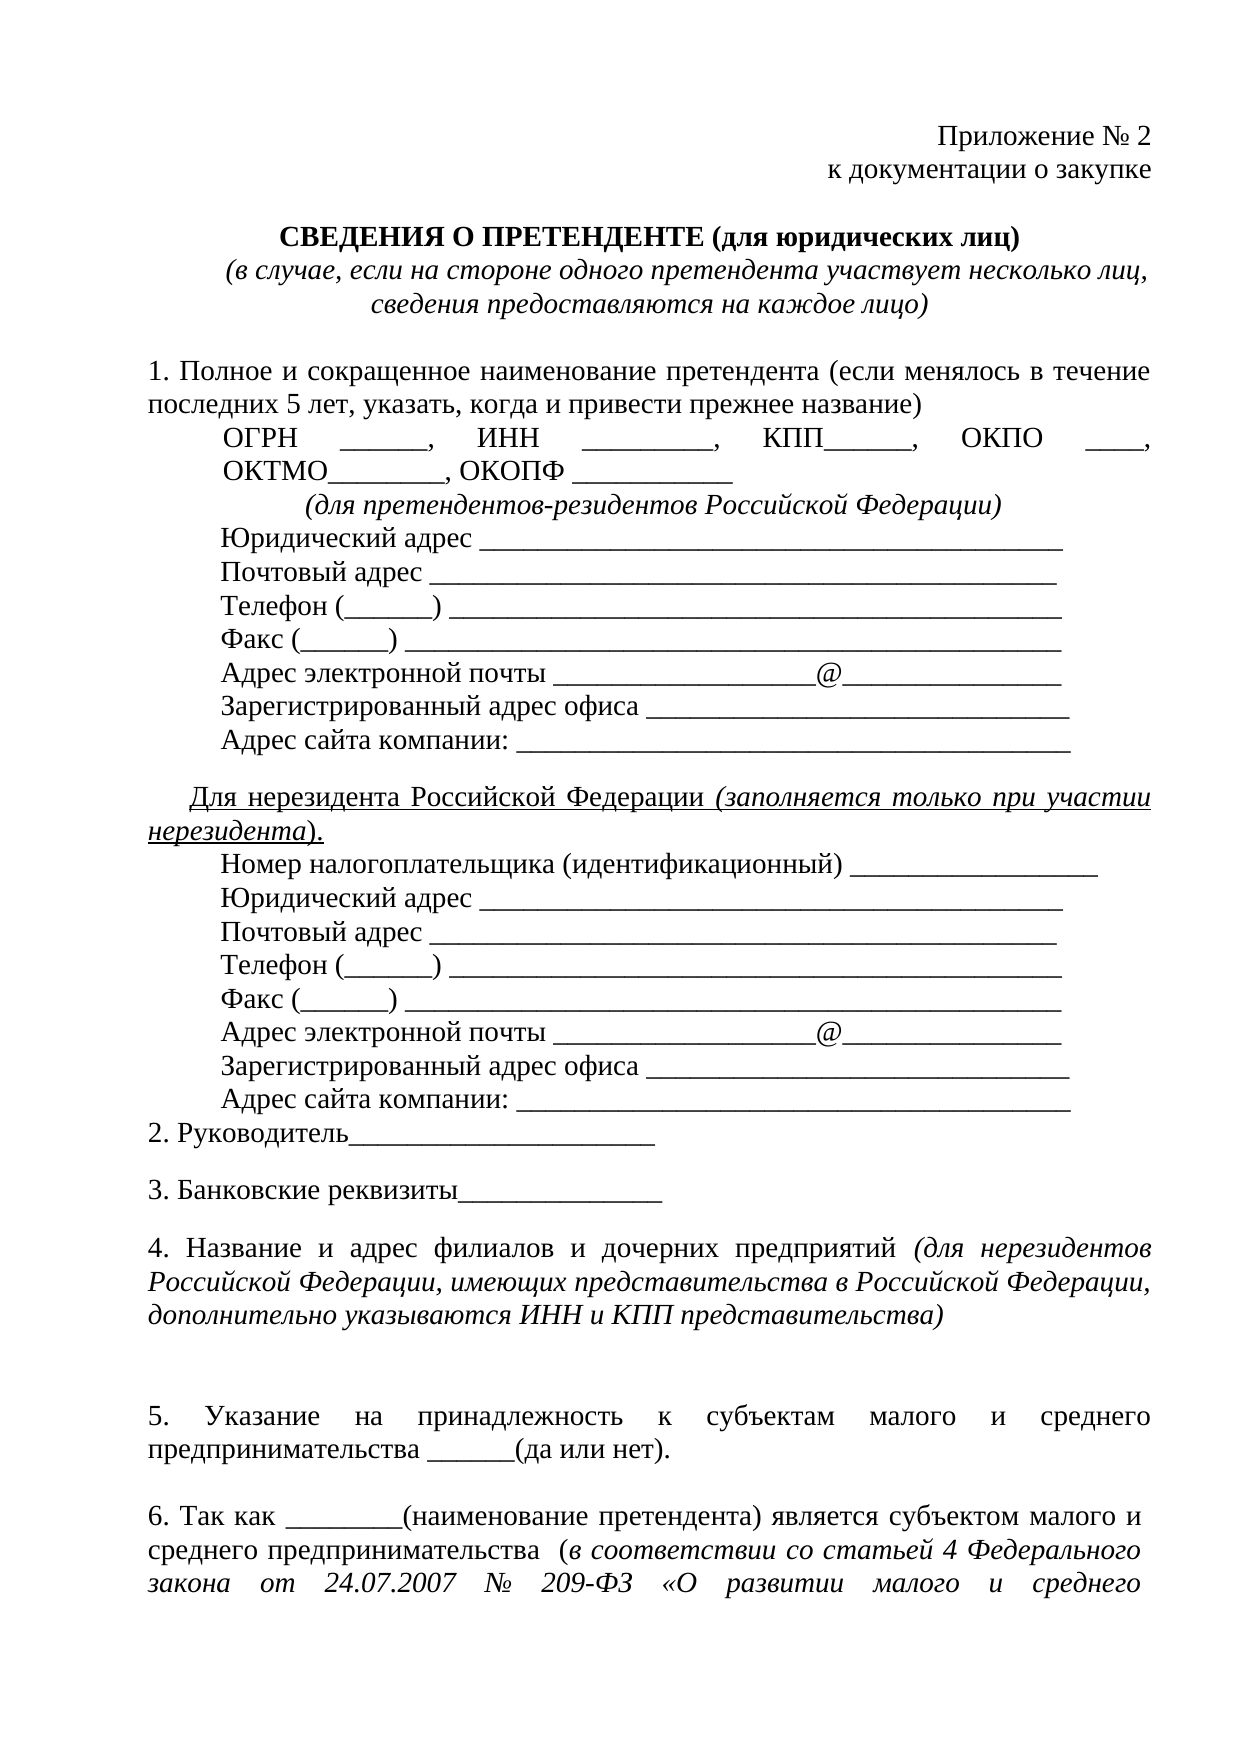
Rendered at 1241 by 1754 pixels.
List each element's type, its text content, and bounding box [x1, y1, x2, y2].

text Для нерезидента Российской Федерации (заполняется только при участии нерезидента). [148, 779, 1152, 847]
text Адрес электронной почты __________________@_______________ [148, 655, 1152, 688]
text Факс (______) _____________________________________________ [148, 981, 1152, 1014]
text 4. Название и адрес филиалов и дочерних предприятий (для нерезидентов Российской Федерации, имеющих представительства в Российской Федерации, дополнительно указываются ИНН и КПП представительства) [148, 1230, 1152, 1331]
text (для претендентов-резидентов Российской Федерации) [148, 487, 1152, 521]
text Зарегистрированный адрес офиса _____________________________ [148, 1048, 1152, 1081]
text Почтовый адрес ___________________________________________ [148, 914, 1152, 947]
text Адрес сайта компании: ______________________________________ [148, 722, 1152, 755]
text 5. Указание на принадлежность к субъектам малого и среднего предпринимательства ______(да или нет). [148, 1398, 1152, 1465]
text 1. Полное и сокращенное наименование претендента (если менялось в течение последних 5 лет, указать, когда и привести прежнее название) [148, 353, 1152, 420]
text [148, 1498, 1142, 1599]
text Телефон (______) __________________________________________ [148, 947, 1152, 981]
text Номер налогоплательщика (идентификационный) _________________ [148, 847, 1152, 880]
text Приложение № 2 [148, 118, 1152, 152]
text Адрес сайта компании: ______________________________________ [148, 1081, 1152, 1115]
text 2. Руководитель_____________________ [148, 1115, 1152, 1148]
text (в случае, если на стороне одного претендента участвует несколько лиц, сведения предоставляются на каждое лицо) [148, 252, 1152, 319]
text Зарегистрированный адрес офиса _____________________________ [148, 688, 1152, 722]
text Почтовый адрес ___________________________________________ [148, 554, 1152, 588]
text ОГРН ______, ИНН _________, КПП______, ОКПО ____, ОКТМО________, ОКОПФ ___________ [223, 420, 1152, 487]
text Телефон (______) __________________________________________ [148, 588, 1152, 621]
text Юридический адрес ________________________________________ [148, 880, 1152, 914]
text 3. Банковские реквизиты______________ [148, 1172, 1152, 1206]
text Адрес электронной почты __________________@_______________ [148, 1014, 1152, 1048]
text СВЕДЕНИЯ О ПРЕТЕНДЕНТЕ (для юридических лиц) [148, 219, 1152, 252]
text к документации о закупке [148, 152, 1152, 185]
text Юридический адрес ________________________________________ [148, 521, 1152, 554]
text Факс (______) _____________________________________________ [148, 621, 1152, 655]
